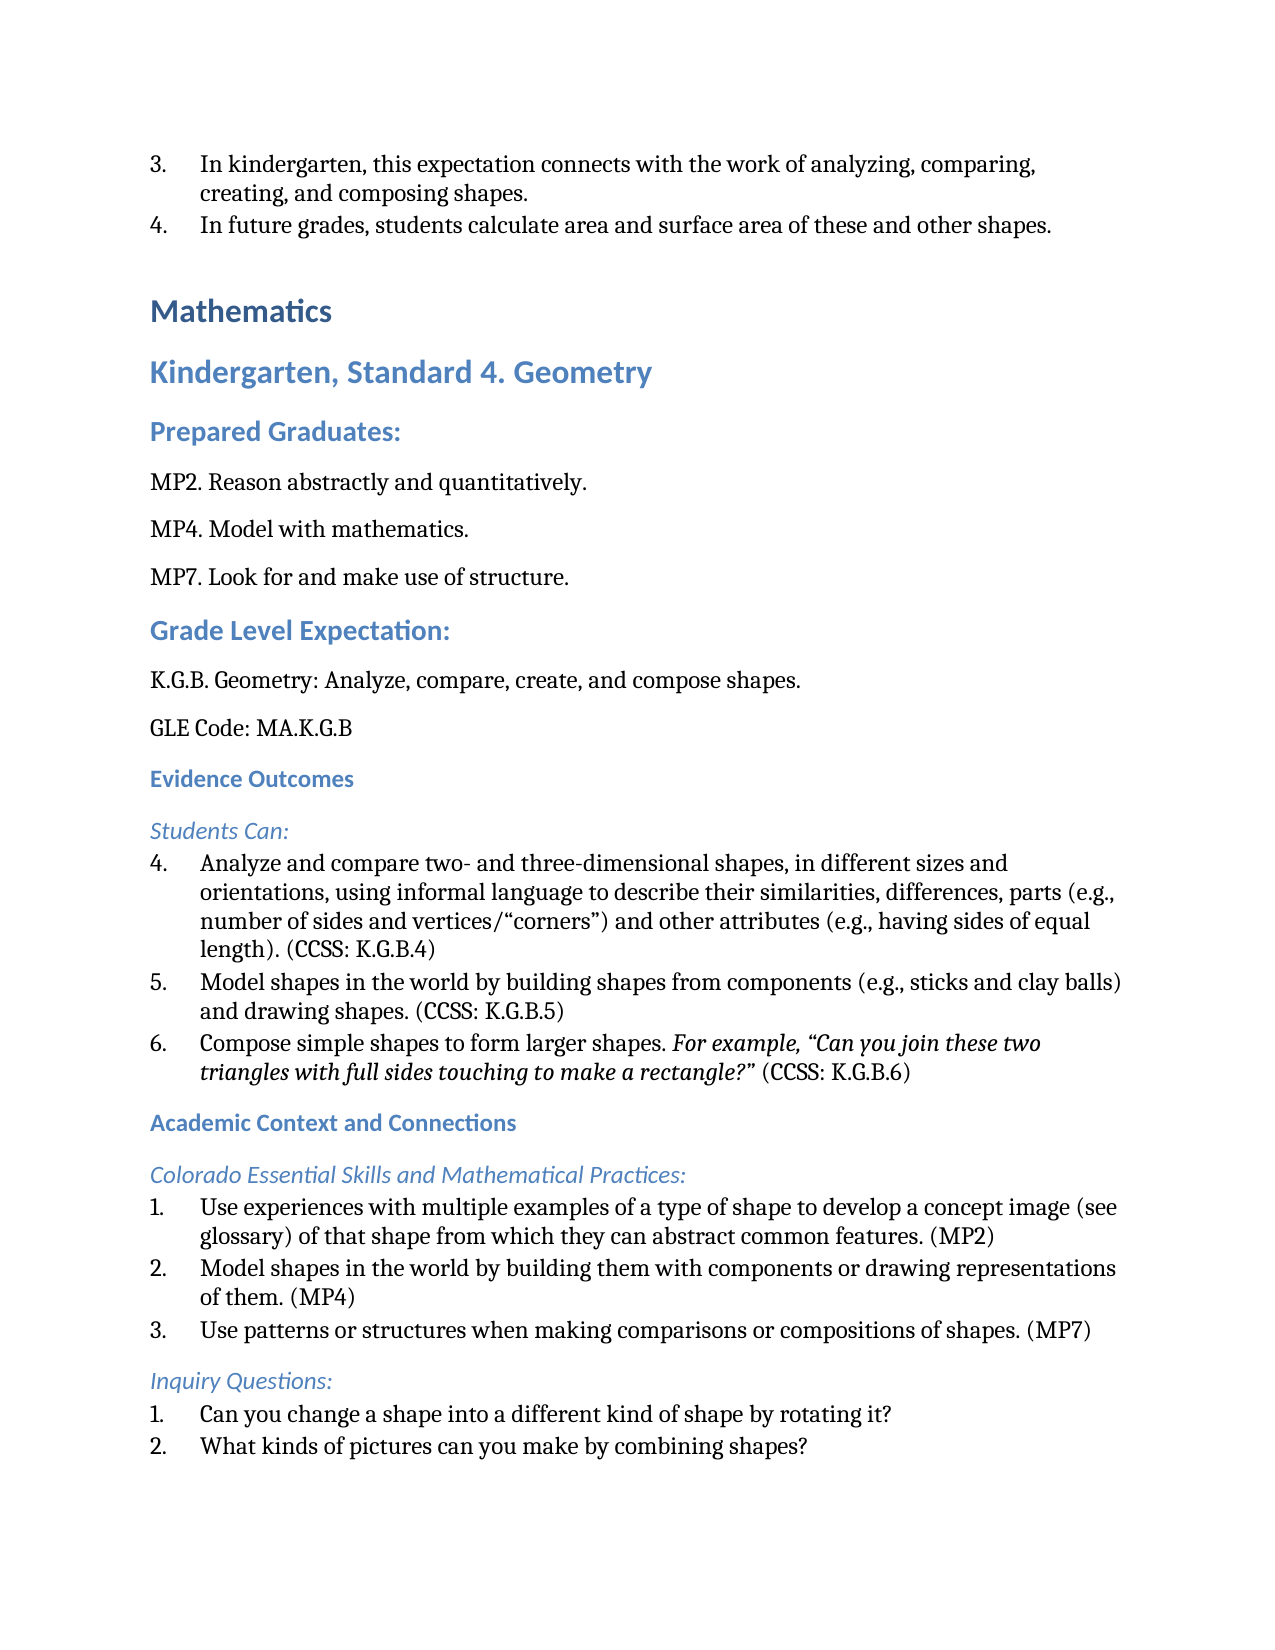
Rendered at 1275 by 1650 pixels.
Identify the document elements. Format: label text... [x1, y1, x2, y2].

subtitle Students Can: [150, 815, 1125, 845]
list Use patterns or structures when making comparisons or compositions of shapes. (MP7) [150, 1316, 1125, 1344]
subtitle Kindergarten, Standard 4. Geometry [150, 352, 1125, 392]
list Compose simple shapes to form larger shapes. For example, “Can you join these two triangles with full sides touching to make a rectangle?” (CCSS: K.G.B.6) [150, 1029, 1125, 1087]
list Model shapes in the world by building shapes from components (e.g., sticks and clay balls) and drawing shapes. (CCSS: K.G.B.5) [150, 968, 1125, 1025]
text MP2. Reason abstractly and quantitatively. [150, 467, 1125, 496]
list What kinds of pictures can you make by combining shapes? [150, 1432, 1125, 1461]
list In future grades, students calculate area and surface area of these and other shapes. [150, 211, 1125, 240]
text K.G.B. Geometry: Analyze, compare, create, and compose shapes. [150, 666, 1125, 695]
list Use experiences with multiple examples of a type of shape to develop a concept image (see glossary) of that shape from which they can abstract common features. (MP2) [150, 1193, 1125, 1251]
subtitle Grade Level Expectation: [150, 612, 1125, 648]
subtitle Inquiry Questions: [150, 1365, 1125, 1396]
subtitle Mathematics [150, 290, 1125, 331]
list In kindergarten, this expectation connects with the work of analyzing, comparing, creating, and composing shapes. [150, 150, 1125, 207]
subtitle Academic Context and Connections [150, 1107, 1125, 1138]
subtitle Prepared Graduates: [150, 413, 1125, 449]
list Analyze and compare two- and three-dimensional shapes, in different sizes and orientations, using informal language to describe their similarities, differences, parts (e.g., number of sides and vertices/“corners”) and other attributes (e.g., having sides of equal length). (CCSS: K.G.B.4) [150, 849, 1125, 964]
subtitle Colorado Essential Skills and Mathematical Practices: [150, 1159, 1125, 1189]
list Can you change a shape into a different kind of shape by rotating it? [150, 1399, 1125, 1428]
subtitle Evidence Outcomes [150, 763, 1125, 794]
text MP7. Look for and make use of structure. [150, 562, 1125, 591]
text MP4. Model with mathematics. [150, 515, 1125, 544]
list Model shapes in the world by building them with components or drawing representations of them. (MP4) [150, 1254, 1125, 1312]
text GLE Code: MA.K.G.B [150, 714, 1125, 743]
